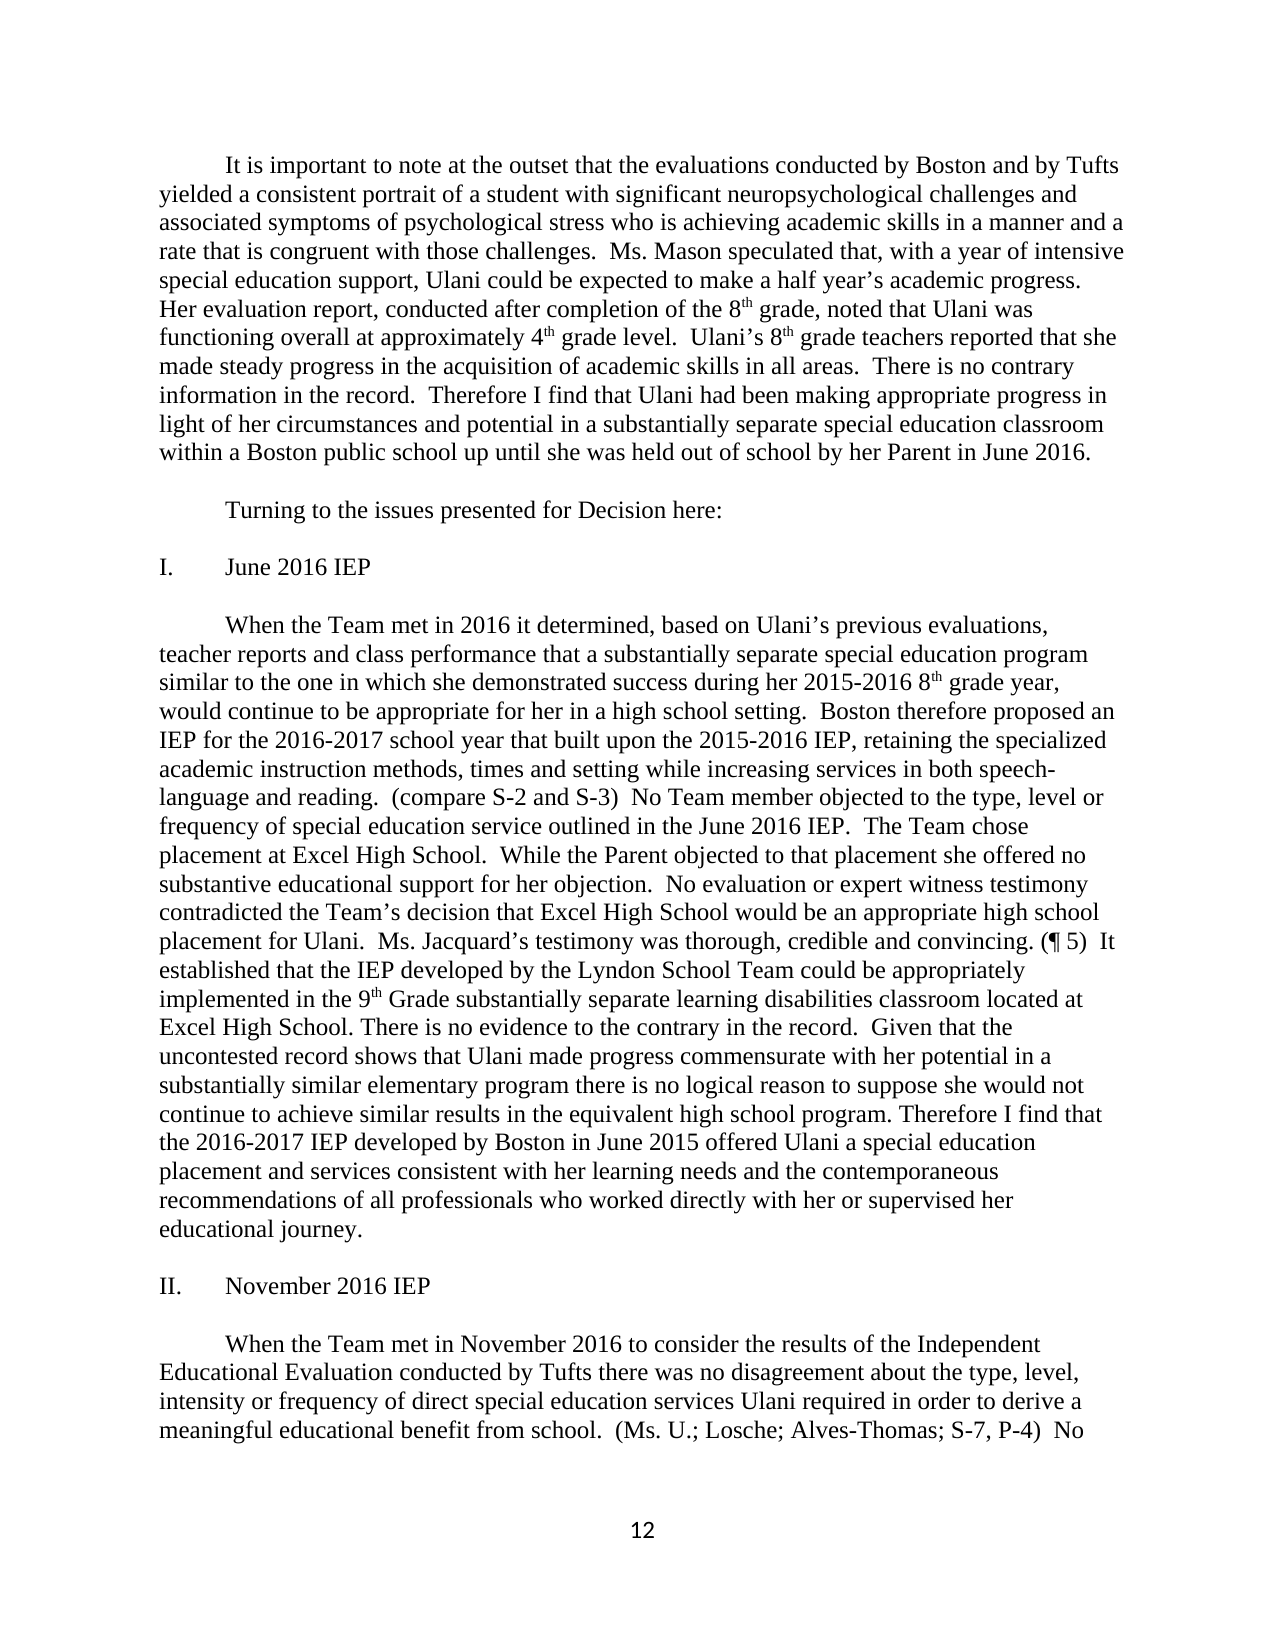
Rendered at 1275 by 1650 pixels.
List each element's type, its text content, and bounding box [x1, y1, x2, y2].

text I. June 2016 IEP [159, 552, 1125, 581]
text II. November 2016 IEP [159, 1271, 1125, 1300]
text When the Team met in 2016 it determined, based on Ulani’s previous evaluations, teacher reports and class performance that a substantially separate special education program similar to the one in which she demonstrated success during her 2015-2016 8th grade year, would continue to be appropriate for her in a high school setting. Boston therefore proposed an IEP for the 2016-2017 school year that built upon the 2015-2016 IEP, retaining the specialized academic instruction methods, times and setting while increasing services in both speech-language and reading. (compare S-2 and S-3) No Team member objected to the type, level or frequency of special education service outlined in the June 2016 IEP. The Team chose placement at Excel High School. While the Parent objected to that placement she offered no substantive educational support for her objection. No evaluation or expert witness testimony contradicted the Team’s decision that Excel High School would be an appropriate high school placement for Ulani. Ms. Jacquard’s testimony was thorough, credible and convincing. (¶ 5) It established that the IEP developed by the Lyndon School Team could be appropriately implemented in the 9th Grade substantially separate learning disabilities classroom located at Excel High School. There is no evidence to the contrary in the record. Given that the uncontested record shows that Ulani made progress commensurate with her potential in a substantially similar elementary program there is no logical reason to suppose she would not continue to achieve similar results in the equivalent high school program. Therefore I find that the 2016-2017 IEP developed by Boston in June 2015 offered Ulani a special education placement and services consistent with her learning needs and the contemporaneous recommendations of all professionals who worked directly with her or supervised her educational journey. [159, 610, 1125, 1242]
text It is important to note at the outset that the evaluations conducted by Boston and by Tufts yielded a consistent portrait of a student with significant neuropsychological challenges and associated symptoms of psychological stress who is achieving academic skills in a manner and a rate that is congruent with those challenges. Ms. Mason speculated that, with a year of intensive special education support, Ulani could be expected to make a half year’s academic progress. Her evaluation report, conducted after completion of the 8th grade, noted that Ulani was functioning overall at approximately 4th grade level. Ulani’s 8th grade teachers reported that she made steady progress in the acquisition of academic skills in all areas. There is no contrary information in the record. Therefore I find that Ulani had been making appropriate progress in light of her circumstances and potential in a substantially separate special education classroom within a Boston public school up until she was held out of school by her Parent in June 2016. [159, 150, 1125, 466]
text Turning to the issues presented for Decision here: [159, 495, 1125, 524]
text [159, 1329, 1125, 1444]
